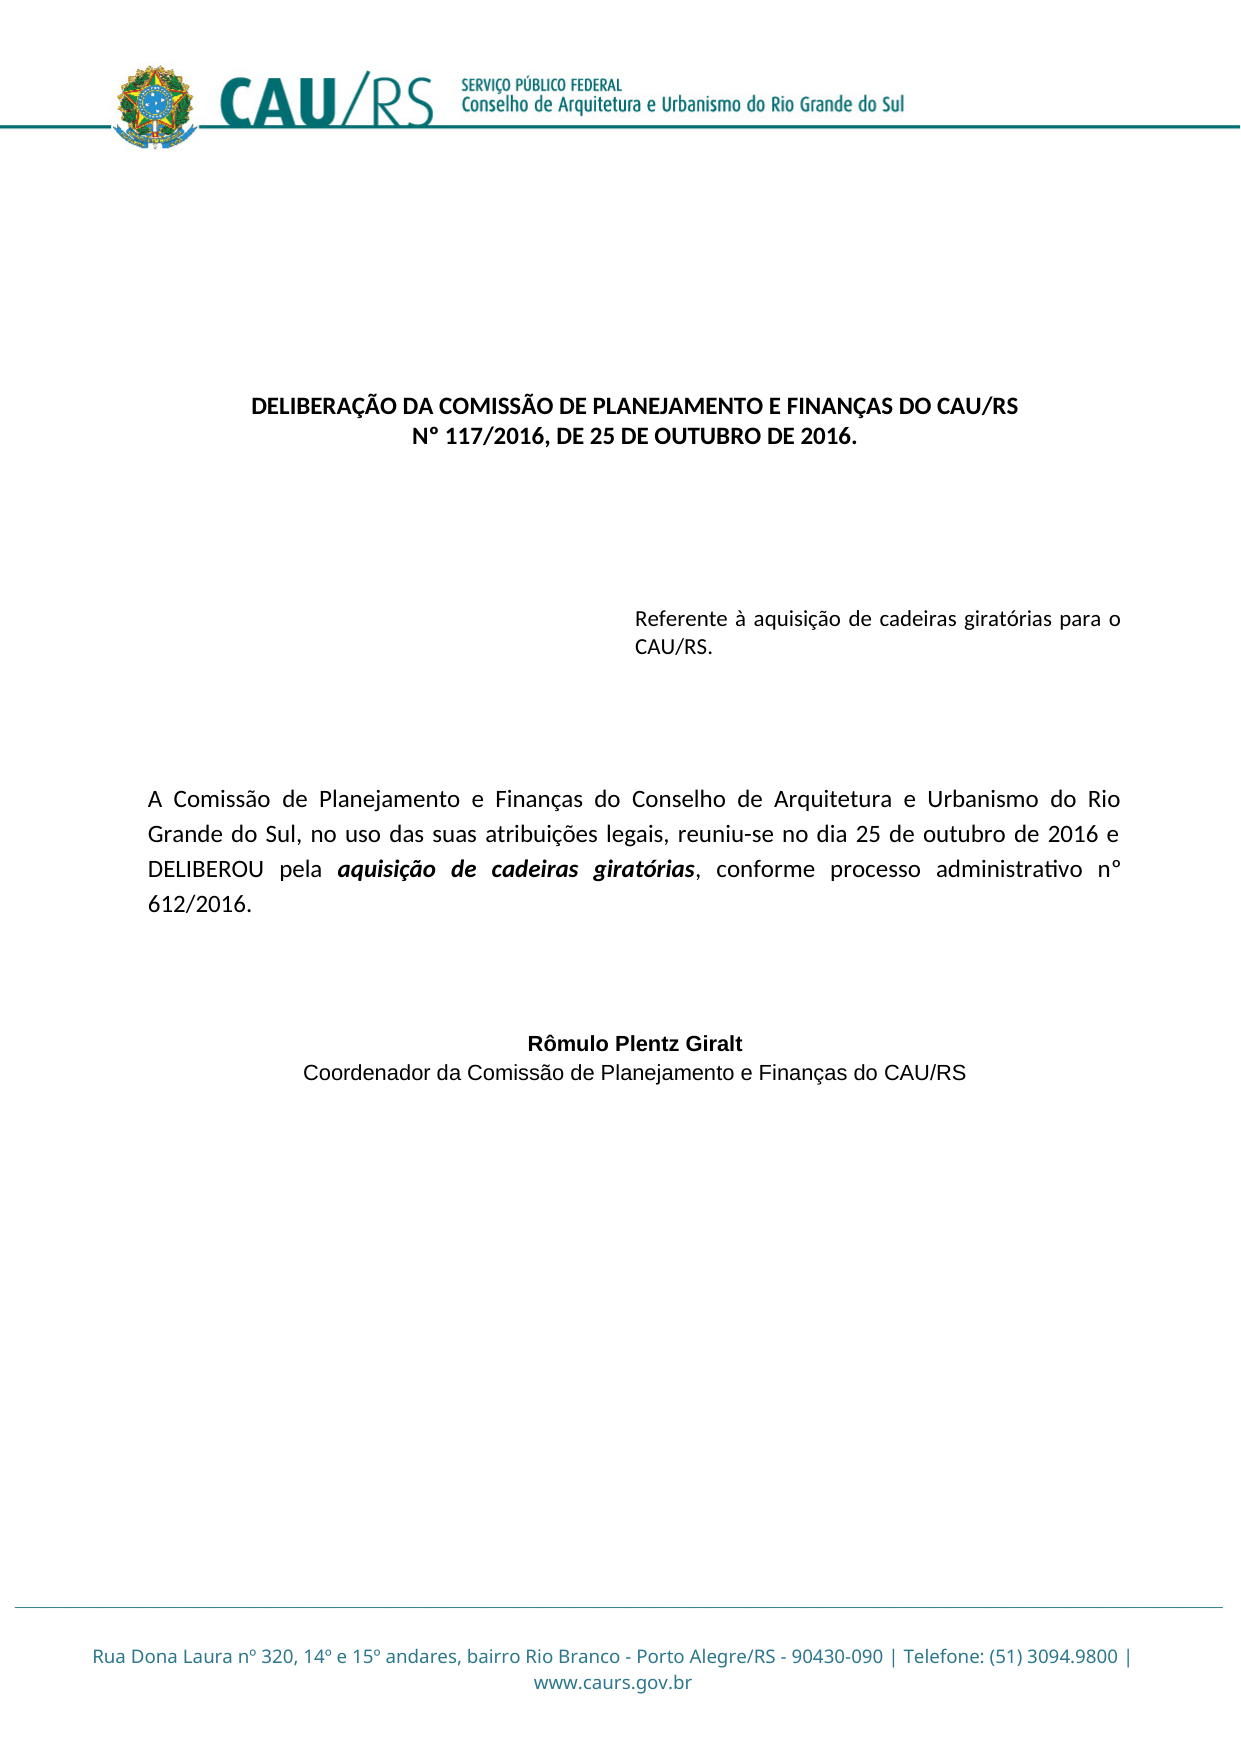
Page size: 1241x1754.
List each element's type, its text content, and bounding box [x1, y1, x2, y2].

text DELIBERAÇÃO DA COMISSÃO DE PLANEJAMENTO E FINANÇAS DO CAU/RS [148, 390, 1122, 420]
text Nº 117/2016, DE 25 DE OUTUBRO DE 2016. [148, 420, 1122, 451]
picture [0, 0, 1241, 160]
text Coordenador da Comissão de Planejamento e Finanças do CAU/RS [148, 1060, 1122, 1085]
text Referente à aquisição de cadeiras giratórias para o CAU/RS. [635, 604, 1122, 660]
text A Comissão de Planejamento e Finanças do Conselho de Arquitetura e Urbanismo do Rio Grande do Sul, no uso das suas atribuições legais, reuniu-se no dia 25 de outubro de 2016 e DELIBEROU pela aquisição de cadeiras giratórias, conforme processo administrativo nº 612/2016. [148, 783, 1122, 919]
text Rômulo Plentz Giralt [148, 1031, 1122, 1056]
